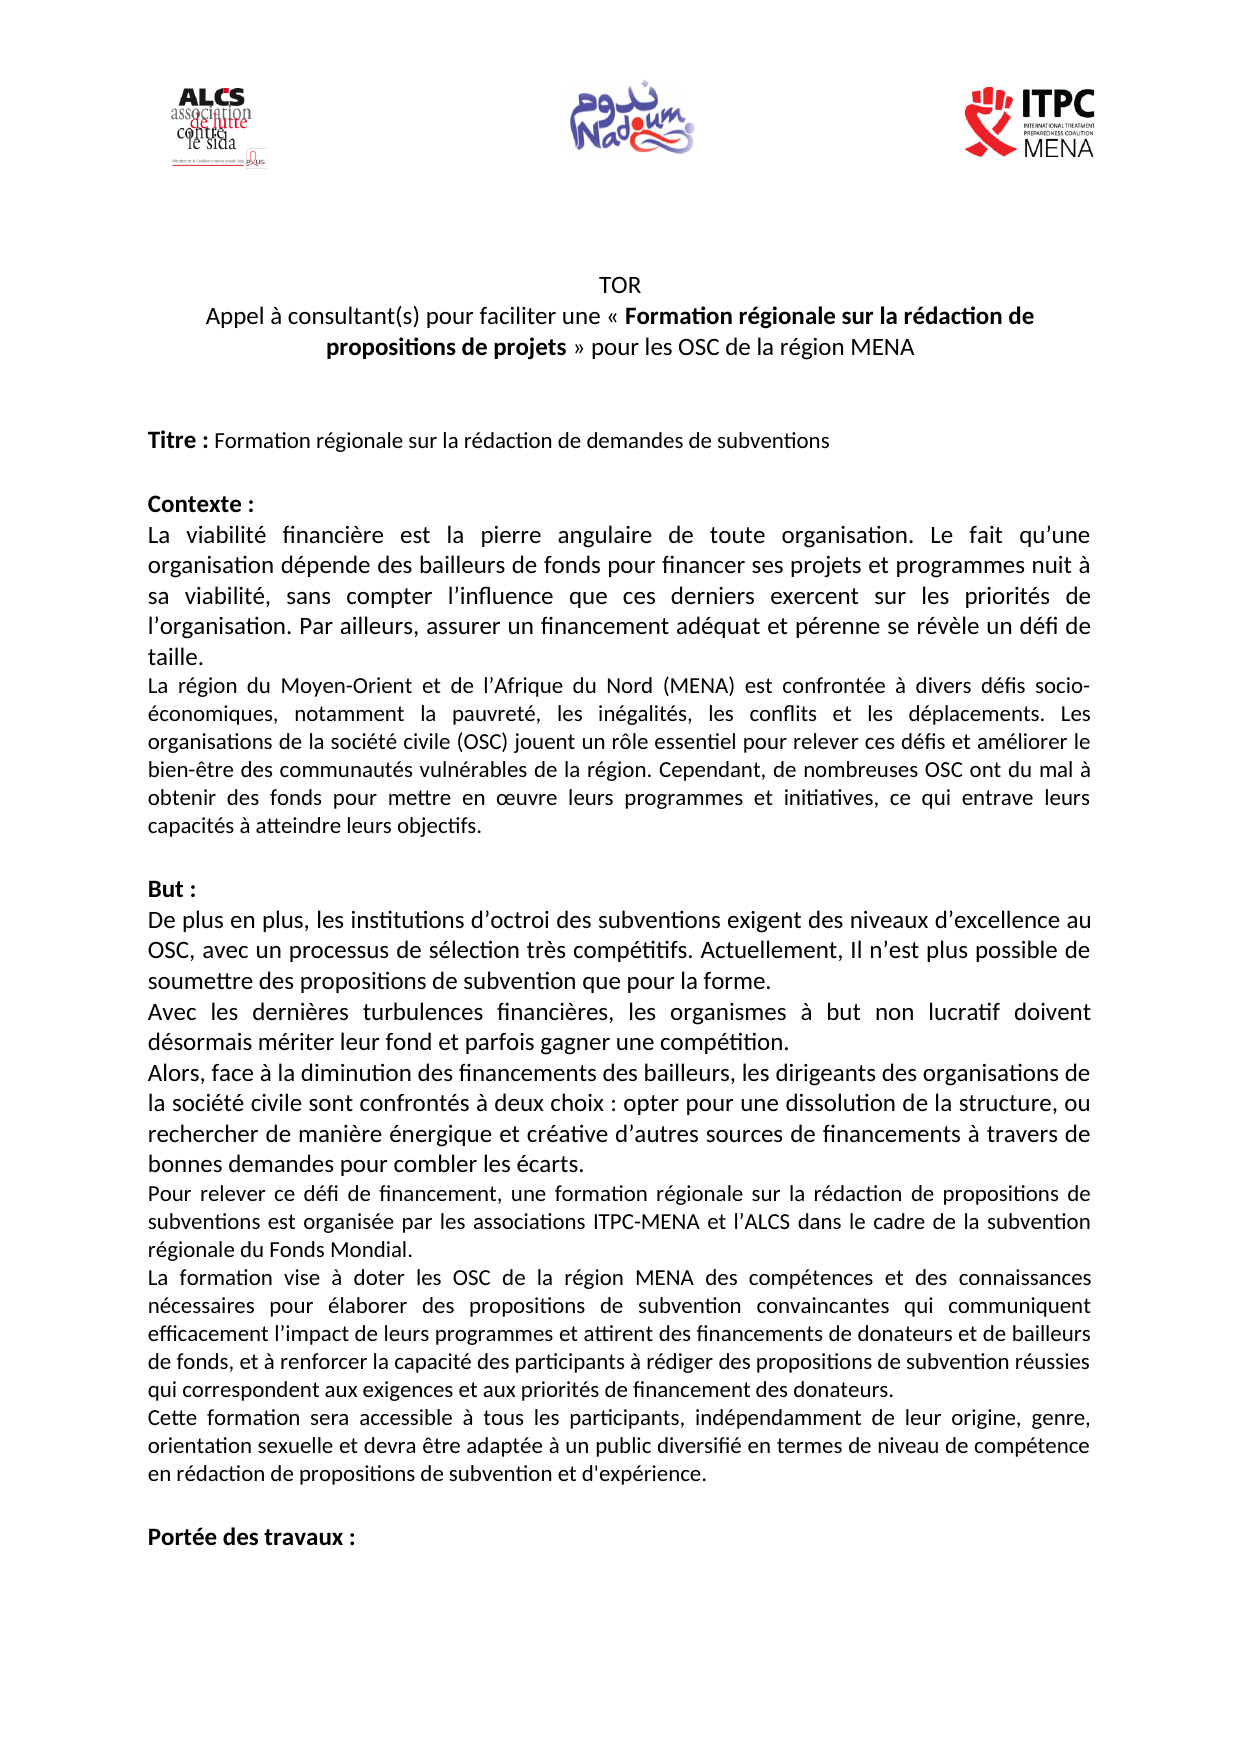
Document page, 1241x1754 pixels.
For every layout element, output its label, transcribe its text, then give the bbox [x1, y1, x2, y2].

picture [171, 88, 267, 169]
text La viabilité financière est la pierre angulaire de toute organisation. Le fait qu’une organisation dépende des bailleurs de fonds pour financer ses projets et programmes nuit à sa viabilité, sans compter l’influence que ces derniers exercent sur les priorités de l’organisation. Par ailleurs, assurer un financement adéquat et pérenne se révèle un défi de taille. [148, 519, 1093, 671]
text But : [148, 874, 1093, 904]
text Contexte : [148, 488, 1093, 519]
text Portée des travaux : [148, 1521, 1093, 1552]
text La région du Moyen-Orient et de l’Afrique du Nord (MENA) est confrontée à divers défis socio-économiques, notamment la pauvreté, les inégalités, les conflits et les déplacements. Les organisations de la société civile (OSC) jouent un rôle essentiel pour relever ces défis et améliorer le bien-être des communautés vulnérables de la région. Cependant, de nombreuses OSC ont du mal à obtenir des fonds pour mettre en œuvre leurs programmes et initiatives, ce qui entrave leurs capacités à atteindre leurs objectifs. [148, 671, 1093, 839]
text De plus en plus, les institutions d’octroi des subventions exigent des niveaux d’excellence au OSC, avec un processus de sélection très compétitifs. Actuellement, Il n’est plus possible de soumettre des propositions de subvention que pour la forme. [148, 904, 1093, 996]
text Titre : Formation régionale sur la rédaction de demandes de subventions [148, 424, 1093, 454]
text Cette formation sera accessible à tous les participants, indépendamment de leur origine, genre, orientation sexuelle et devra être adaptée à un public diversifié en termes de niveau de compétence en rédaction de propositions de subvention et d'expérience. [148, 1403, 1093, 1487]
text TOR [148, 270, 1093, 300]
text Appel à consultant(s) pour faciliter une « Formation régionale sur la rédaction de propositions de projets » pour les OSC de la région MENA [148, 300, 1093, 361]
text Avec les dernières turbulences financières, les organismes à but non lucratif doivent désormais mériter leur fond et parfois gagner une compétition. [148, 996, 1093, 1057]
text Pour relever ce défi de financement, une formation régionale sur la rédaction de propositions de subventions est organisée par les associations ITPC-MENA et l’ALCS dans le cadre de la subvention régionale du Fonds Mondial. [148, 1179, 1093, 1263]
text La formation vise à doter les OSC de la région MENA des compétences et des connaissances nécessaires pour élaborer des propositions de subvention convaincantes qui communiquent efficacement l’impact de leurs programmes et attirent des financements de donateurs et de bailleurs de fonds, et à renforcer la capacité des participants à rédiger des propositions de subvention réussies qui correspondent aux exigences et aux priorités de financement des donateurs. [148, 1263, 1093, 1403]
picture [570, 97, 677, 145]
text Alors, face à la diminution des financements des bailleurs, les dirigeants des organisations de la société civile sont confrontés à deux choix : opter pour une dissolution de la structure, ou rechercher de manière énergique et créative d’autres sources de financements à travers de bonnes demandes pour combler les écarts. [148, 1057, 1093, 1179]
picture [964, 87, 1095, 157]
